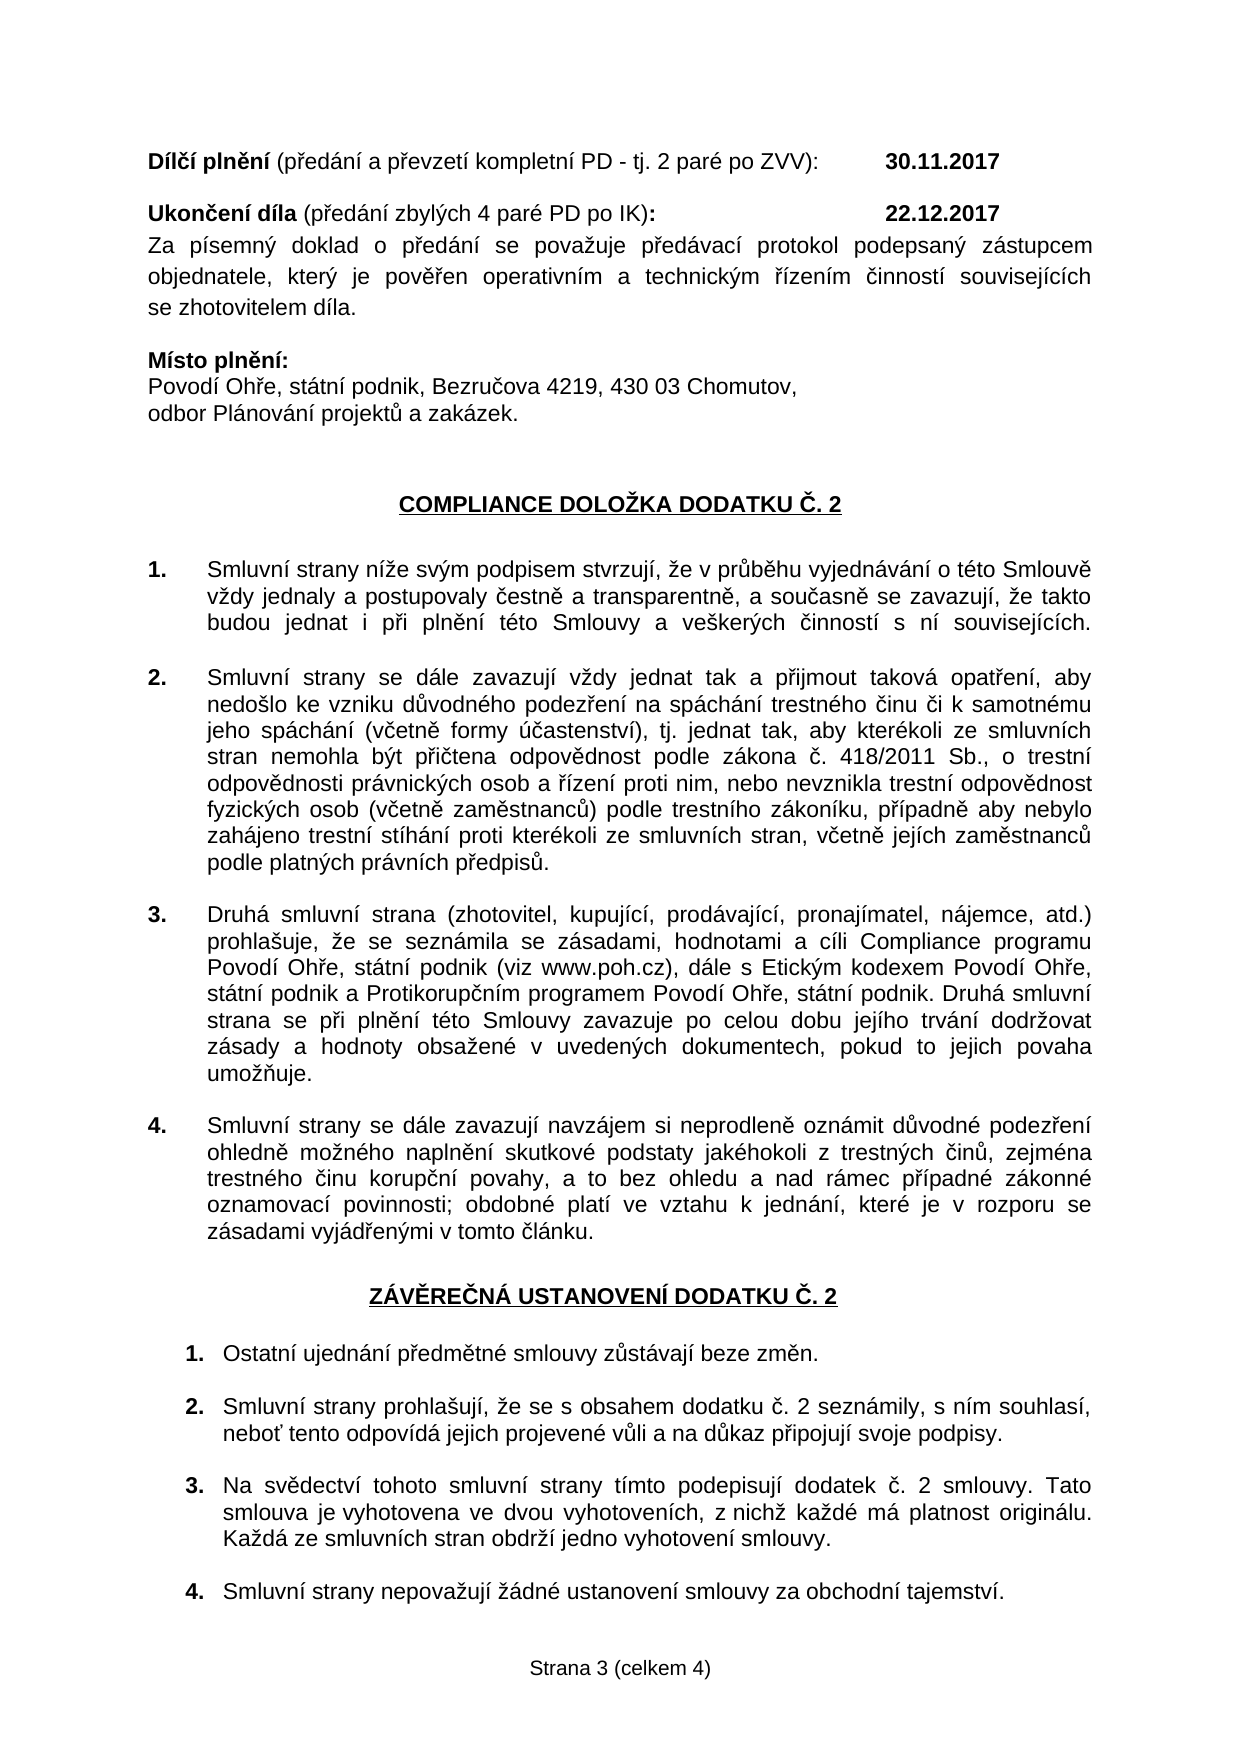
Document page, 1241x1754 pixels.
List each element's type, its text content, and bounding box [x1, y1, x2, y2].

list Smluvní strany nepovažují žádné ustanovení smlouvy za obchodní tajemství. [185, 1578, 1092, 1604]
list Smluvní strany níže svým podpisem stvrzují, že v průběhu vyjednávání o této Smlouvě vždy jednaly a postupovaly čestně a transparentně, a současně se zavazují, že takto budou jednat i při plnění této Smlouvy a veškerých činností s ní souvisejících. [148, 556, 1092, 664]
text Dílčí plnění (předání a převzetí kompletní PD - tj. 2 paré po ZVV): 30.11.2017 [148, 148, 1092, 174]
list Smluvní strany se dále zavazují vždy jednat tak a přijmout taková opatření, aby nedošlo ke vzniku důvodného podezření na spáchání trestného činu či k samotnému jeho spáchání (včetně formy účastenství), tj. jednat tak, aby kterékoli ze smluvních stran nemohla být přičtena odpovědnost podle zákona č. 418/2011 Sb., o trestní odpovědnosti právnických osob a řízení proti nim, nebo nevznikla trestní odpovědnost fyzických osob (včetně zaměstnanců) podle trestního zákoníku, případně aby nebylo zahájeno trestní stíhání proti kterékoli ze smluvních stran, včetně jejích zaměstnanců podle platných právních předpisů. [148, 664, 1092, 875]
text Místo plnění: [148, 347, 1092, 373]
text Povodí Ohře, státní podnik, Bezručova 4219, 430 03 Chomutov, [148, 373, 1092, 399]
list Smluvní strany se dále zavazují navzájem si neprodleně oznámit důvodné podezření ohledně možného naplnění skutkové podstaty jakéhokoli z trestných činů, zejména trestného činu korupční povahy, a to bez ohledu a nad rámec případné zákonné oznamovací povinnosti; obdobné platí ve vztahu k jednání, které je v rozporu se zásadami vyjádřenými v tomto článku. [148, 1112, 1092, 1244]
text Ukončení díla (předání zbylých 4 paré PD po IK): 22.12.2017 [148, 200, 1092, 227]
list Ostatní ujednání předmětné smlouvy zůstávají beze změn. [185, 1340, 1092, 1367]
list Smluvní strany prohlašují, že se s obsahem dodatku č. 2 seznámily, s ním souhlasí, neboť tento odpovídá jejich projevené vůli a na důkaz připojují svoje podpisy. [185, 1393, 1092, 1446]
text COMPLIANCE DOLOŽKA DODATKU Č. 2 [148, 491, 1092, 517]
list Na svědectví tohoto smluvní strany tímto podepisují dodatek č. 2 smlouvy. Tato smlouva je vyhotovena ve dvou vyhotoveních, z nichž každé má platnost originálu. Každá ze smluvních stran obdrží jedno vyhotovení smlouvy. [185, 1472, 1092, 1551]
list Druhá smluvní strana (zhotovitel, kupující, prodávající, pronajímatel, nájemce, atd.) prohlašuje, že se seznámila se zásadami, hodnotami a cíli Compliance programu Povodí Ohře, státní podnik (viz www.poh.cz), dále s Etickým kodexem Povodí Ohře, státní podnik a Protikorupčním programem Povodí Ohře, státní podnik. Druhá smluvní strana se při plnění této Smlouvy zavazuje po celou dobu jejího trvání dodržovat zásady a hodnoty obsažené v uvedených dokumentech, pokud to jejich povaha umožňuje. [148, 901, 1092, 1086]
text odbor Plánování projektů a zakázek. [148, 399, 1092, 426]
text ZÁVĚREČNÁ USTANOVENÍ DODATKU Č. 2 [295, 1283, 1092, 1309]
text Za písemný doklad o předání se považuje předávací protokol podepsaný zástupcem objednatele, který je pověřen operativním a technickým řízením činností souvisejících se zhotovitelem díla. [148, 227, 1092, 321]
